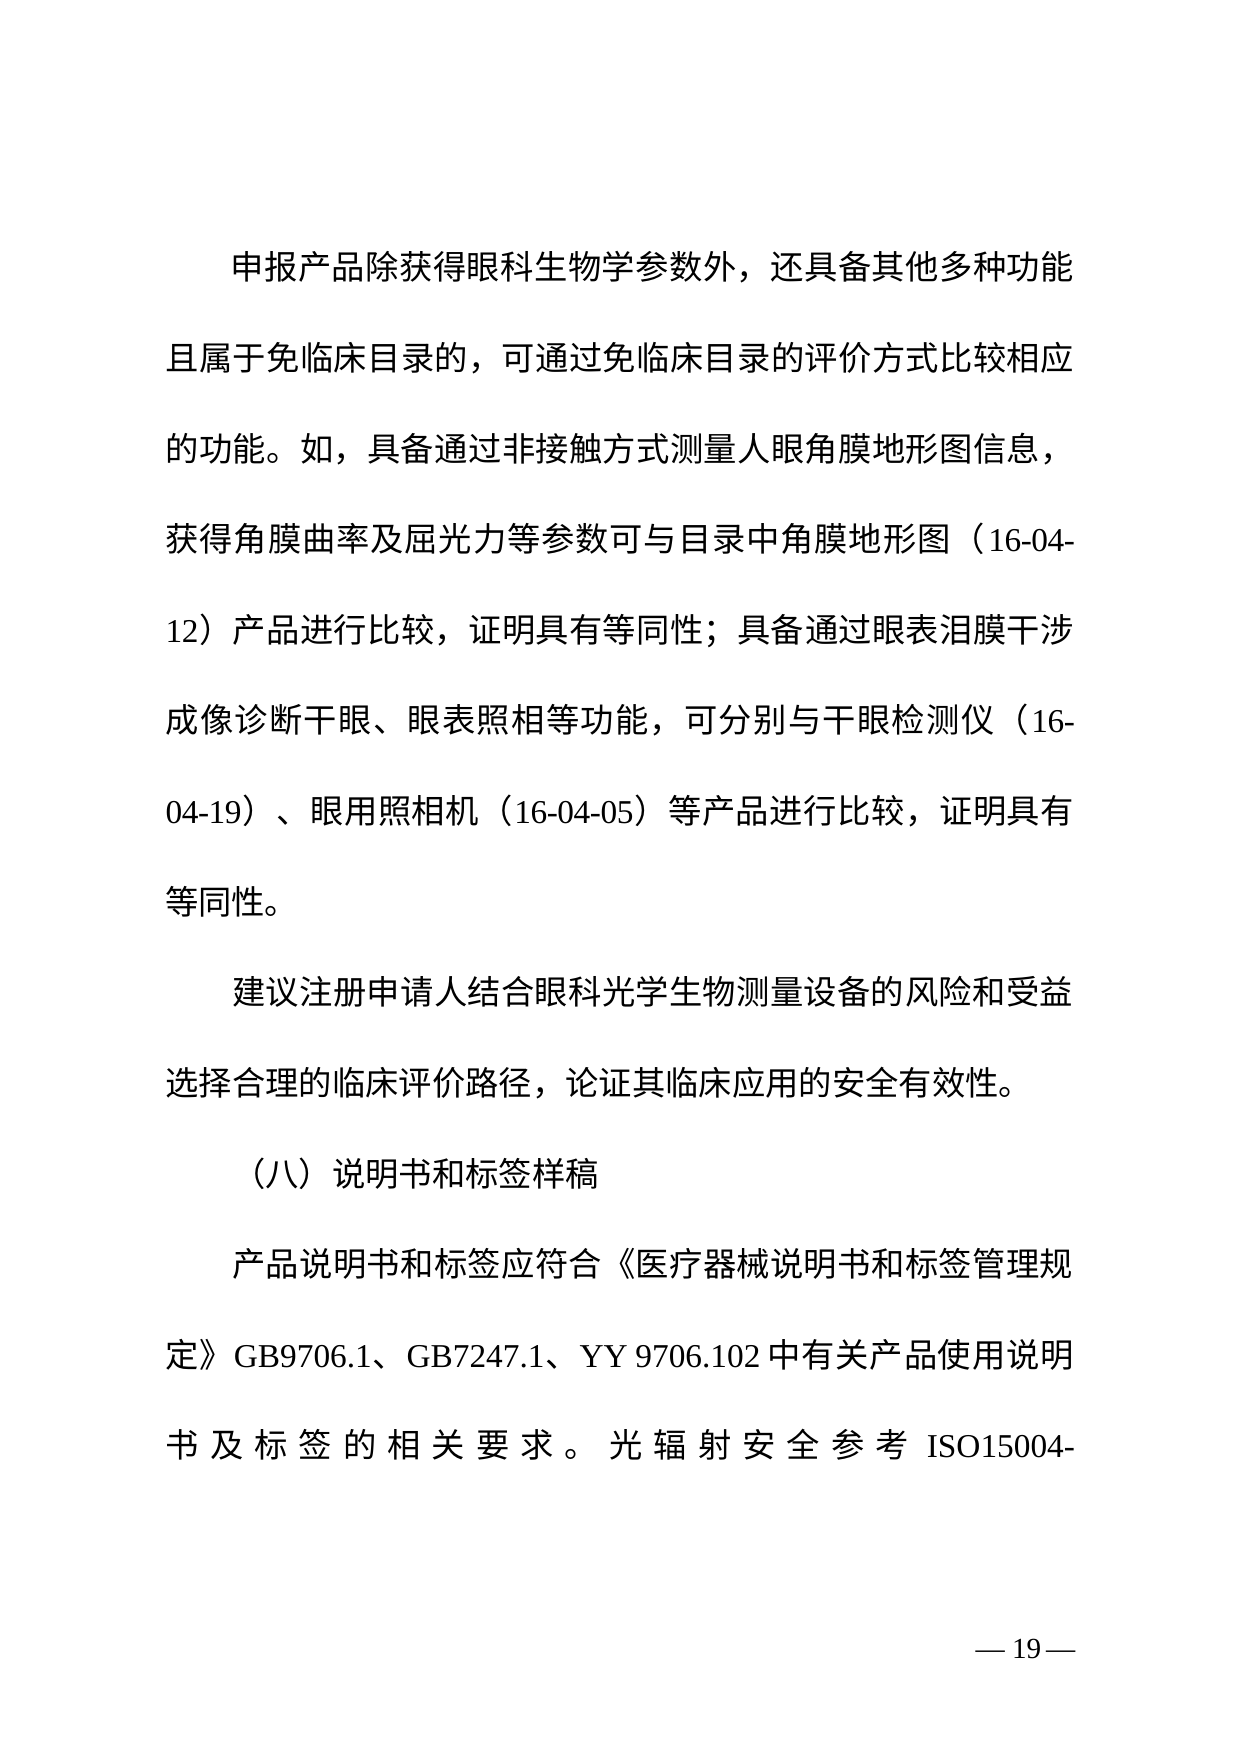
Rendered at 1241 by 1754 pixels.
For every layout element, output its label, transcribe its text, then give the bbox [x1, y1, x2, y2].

text 申报产品除获得眼科生物学参数外，还具备其他多种功能且属于免临床目录的，可通过免临床目录的评价方式比较相应的功能。如，具备通过非接触方式测量人眼角膜地形图信息，获得角膜曲率及屈光力等参数可与目录中角膜地形图（16-04-12）产品进行比较，证明具有等同性；具备通过眼表泪膜干涉成像诊断干眼、眼表照相等功能，可分别与干眼检测仪（16-04-19）、眼用照相机（16-04-05）等产品进行比较，证明具有等同性。 [165, 220, 1075, 945]
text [165, 1217, 1075, 1489]
text 建议注册申请人结合眼科光学生物测量设备的风险和受益，选择合理的临床评价路径，论证其临床应用的安全有效性。 [165, 945, 1075, 1126]
text （八）说明书和标签样稿 [165, 1126, 1075, 1217]
